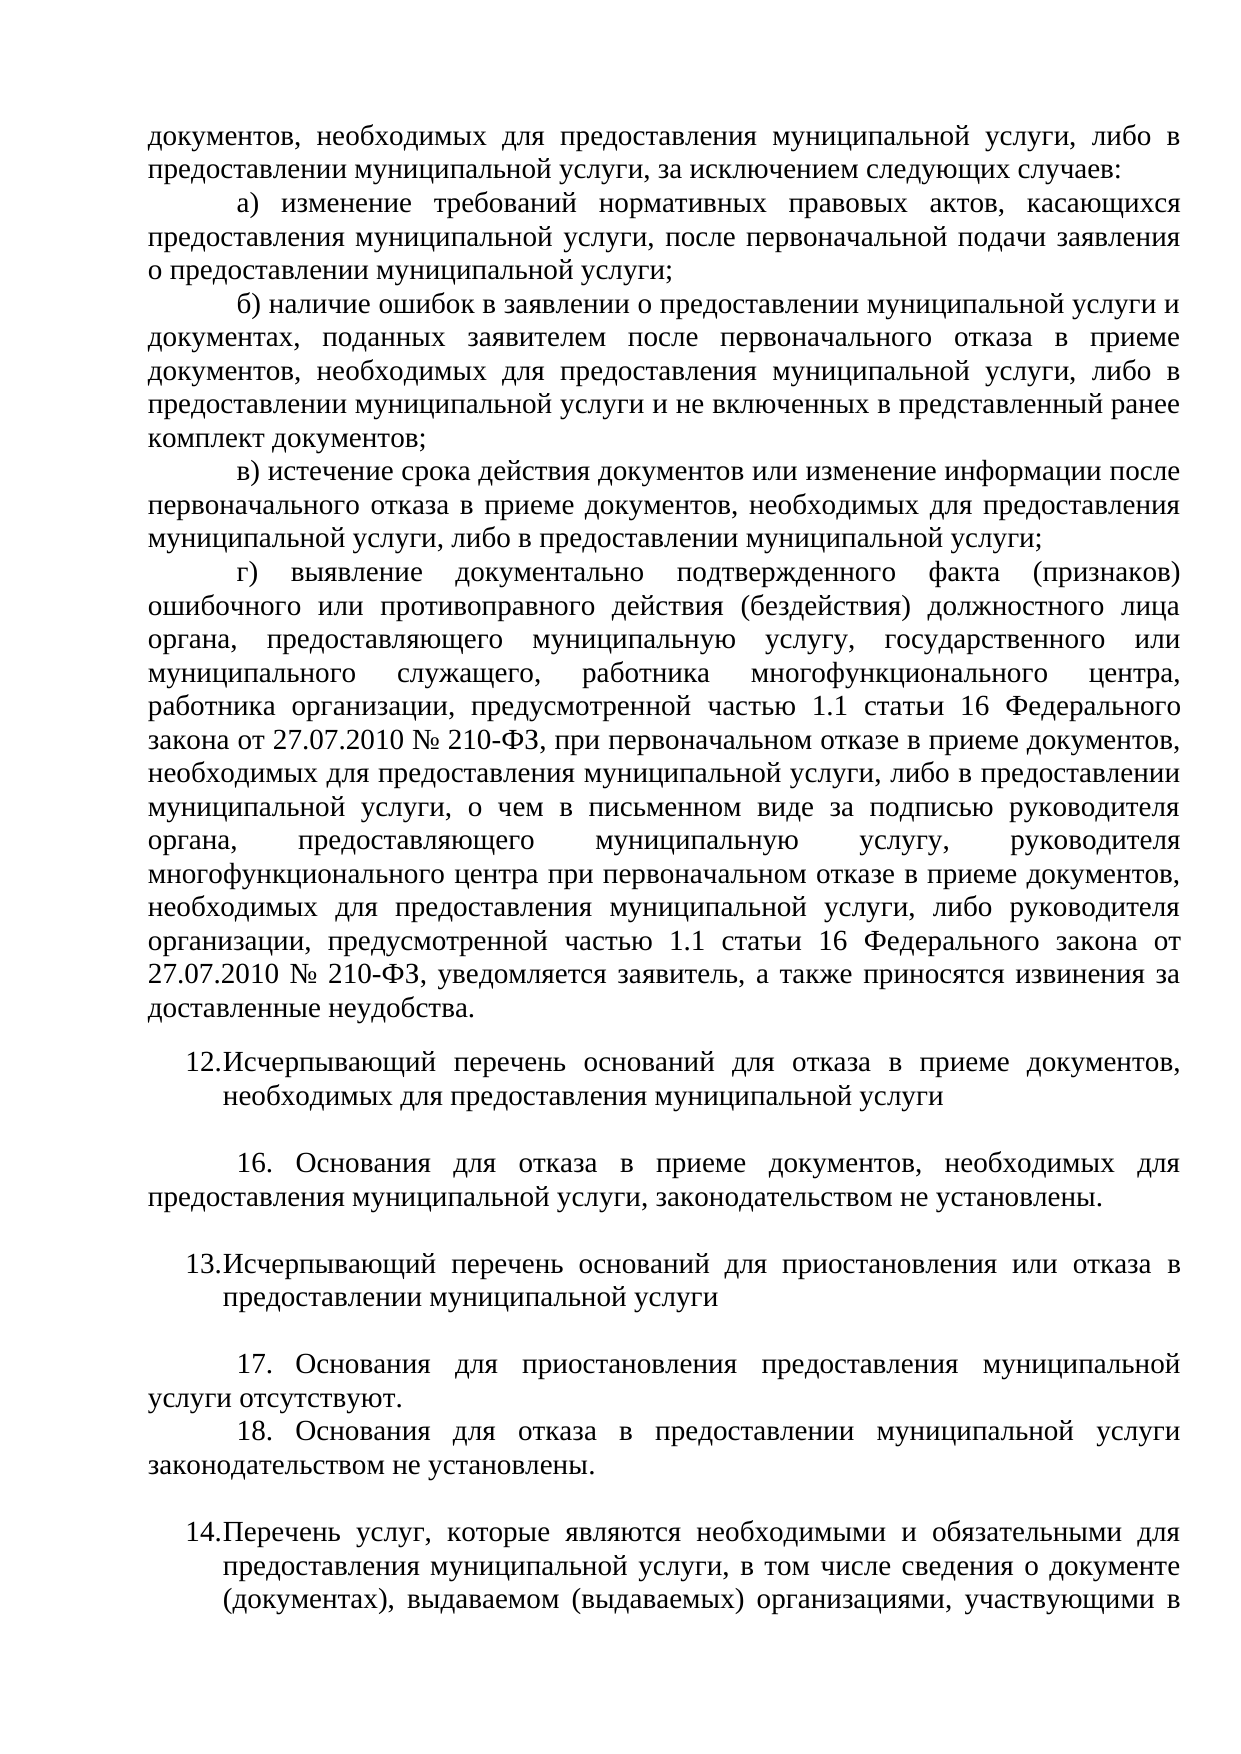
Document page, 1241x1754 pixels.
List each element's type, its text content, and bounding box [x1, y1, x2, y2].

list Основания для отказа в приеме документов, необходимых для предоставления муниципальной услуги, законодательством не установлены. [148, 1145, 1181, 1212]
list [185, 1514, 1181, 1615]
list Исчерпывающий перечень оснований для отказа в приеме документов, необходимых для предоставления муниципальной услуги [185, 1044, 1181, 1112]
list б) наличие ошибок в заявлении о предоставлении муниципальной услуги и документах, поданных заявителем после первоначального отказа в приеме документов, необходимых для предоставления муниципальной услуги, либо в предоставлении муниципальной услуги и не включенных в представленный ранее комплект документов; [148, 286, 1181, 453]
list Основания для приостановления предоставления муниципальной услуги отсутствуют. [148, 1346, 1181, 1413]
list а) изменение требований нормативных правовых актов, касающихся предоставления муниципальной услуги, после первоначальной подачи заявления о предоставлении муниципальной услуги; [148, 185, 1181, 286]
list Исчерпывающий перечень оснований для приостановления или отказа в предоставлении муниципальной услуги [185, 1246, 1181, 1313]
list г) выявление документально подтвержденного факта (признаков) ошибочного или противоправного действия (бездействия) должностного лица органа, предоставляющего муниципальную услугу, государственного или муниципального служащего, работника многофункционального центра, работника организации, предусмотренной частью 1.1 статьи 16 Федерального закона от 27.07.2010 № 210-ФЗ, при первоначальном отказе в приеме документов, необходимых для предоставления муниципальной услуги, либо в предоставлении муниципальной услуги, о чем в письменном виде за подписью руководителя органа, предоставляющего муниципальную услугу, руководителя многофункционального центра при первоначальном отказе в приеме документов, необходимых для предоставления муниципальной услуги, либо руководителя организации, предусмотренной частью 1.1 статьи 16 Федерального закона от 27.07.2010 № 210-ФЗ, уведомляется заявитель, а также приносятся извинения за доставленные неудобства. [148, 554, 1181, 1024]
list Основания для отказа в предоставлении муниципальной услуги законодательством не установлены. [148, 1413, 1181, 1481]
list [148, 118, 1181, 185]
list в) истечение срока действия документов или изменение информации после первоначального отказа в приеме документов, необходимых для предоставления муниципальной услуги, либо в предоставлении муниципальной услуги; [148, 453, 1181, 554]
